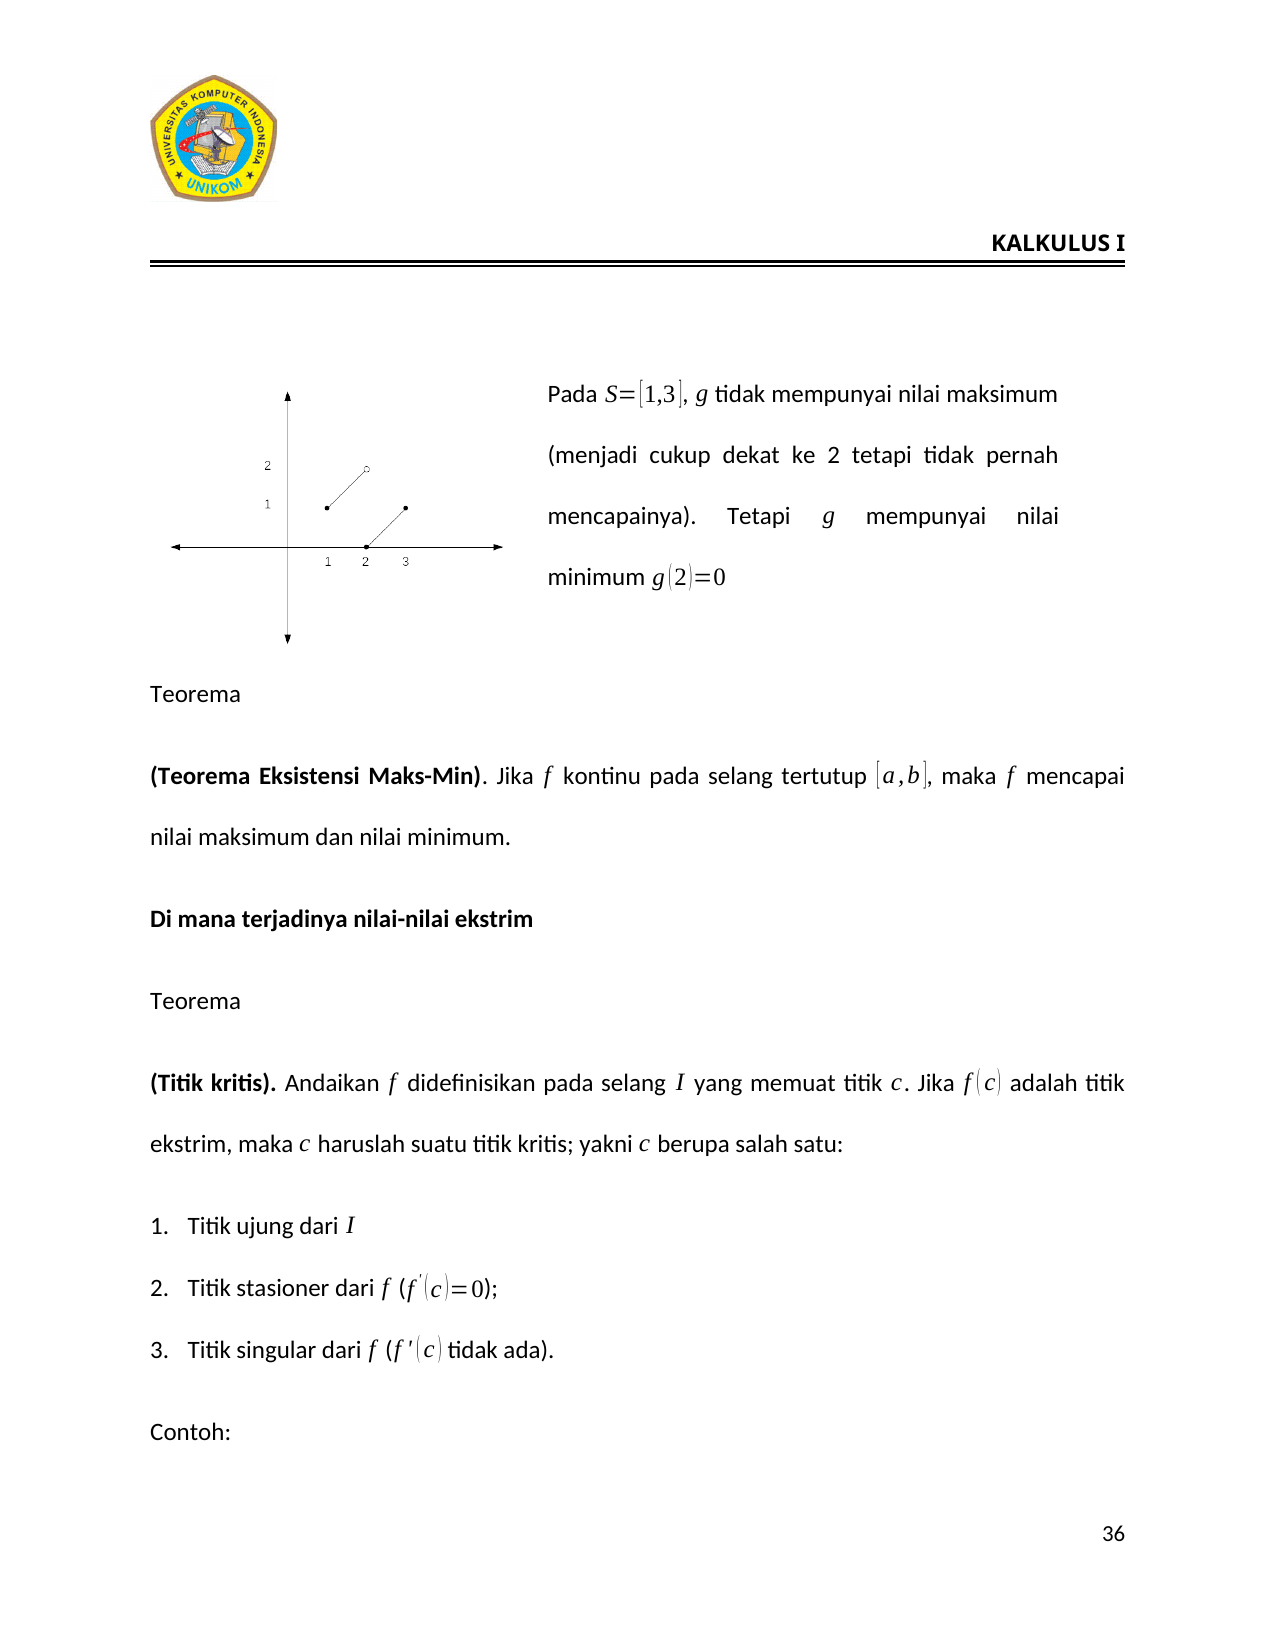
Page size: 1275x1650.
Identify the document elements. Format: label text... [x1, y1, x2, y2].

picture [150, 75, 278, 202]
text Contoh: [150, 1416, 1125, 1447]
text Di mana terjadinya nilai-nilai ekstrim [150, 903, 1125, 933]
text Teorema [150, 985, 1125, 1015]
list Titik ujung dari [150, 1210, 1125, 1240]
list Titik singular dari ( tidak ada). [150, 1334, 1125, 1365]
text (Titik kritis). Andaikan didefinisikan pada selang yang memuat titik . Jika adalah titik ekstrim, maka haruslah suatu titik kritis; yakni berupa salah satu: [150, 1067, 1125, 1158]
text Teorema [150, 678, 1125, 709]
text (Teorema Eksistensi Maks-Min). Jika kontinu pada selang tertutup , maka mencapai nilai maksimum dan nilai minimum. [150, 760, 1125, 852]
list Titik stasioner dari (); [150, 1271, 1125, 1303]
